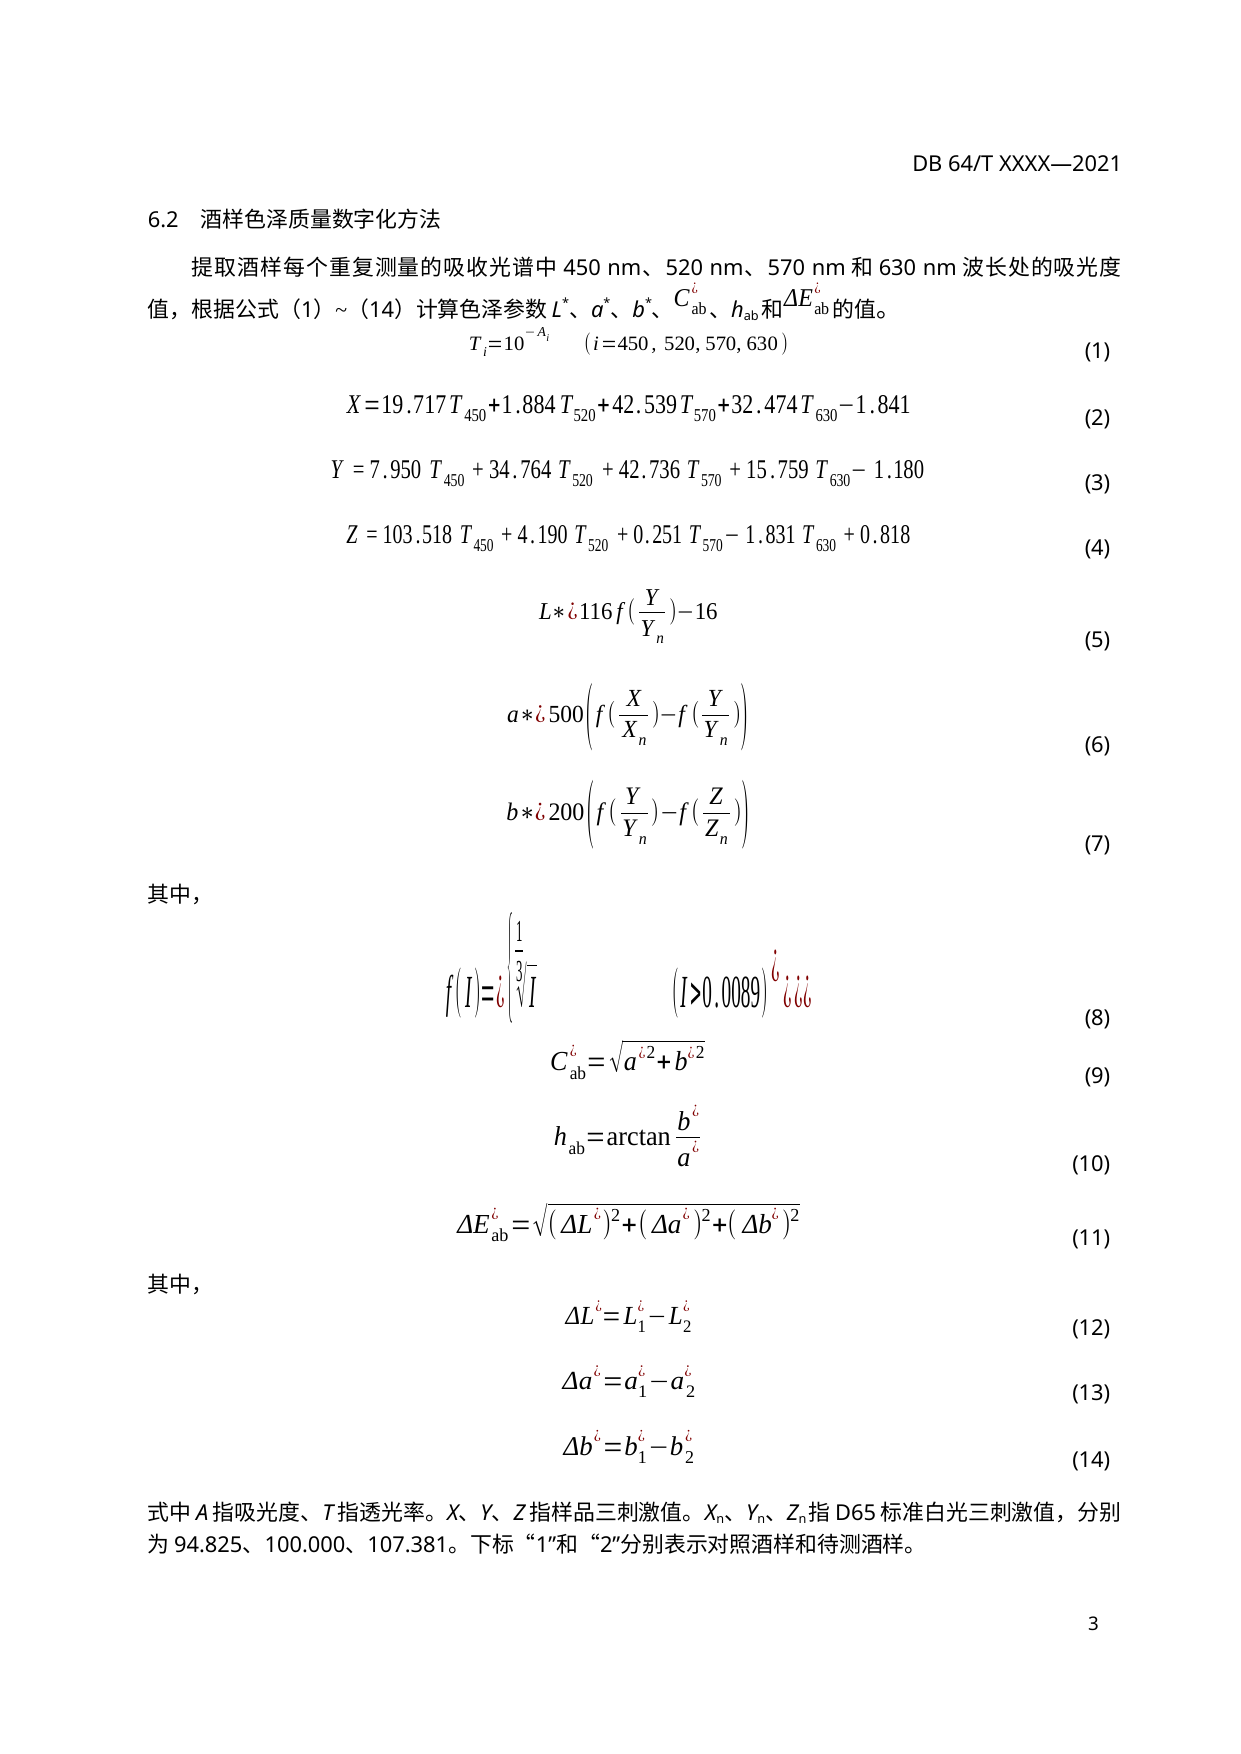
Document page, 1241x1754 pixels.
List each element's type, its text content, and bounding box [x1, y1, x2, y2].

text (14) [148, 1429, 1122, 1494]
text (7) [148, 779, 1122, 877]
text (4) [148, 519, 1122, 584]
text (10) [148, 1104, 1122, 1202]
text (13) [148, 1364, 1122, 1429]
text (5) [148, 584, 1122, 682]
text (11) [148, 1202, 1122, 1267]
text (1) [148, 324, 1122, 389]
text (12) [148, 1299, 1122, 1364]
text (2) [148, 389, 1122, 454]
text 其中， [148, 877, 1122, 909]
text 提取酒样每个重复测量的吸收光谱中450 nm、520 nm、570 nm和630 nm波长处的吸光度值，根据公式（1）~（14）计算色泽参数L*、a*、b*、、hab和的值。 [148, 250, 1122, 324]
text 其中， [148, 1267, 1122, 1299]
text (8) [148, 909, 1122, 1039]
text (9) [148, 1039, 1122, 1104]
text (3) [148, 454, 1122, 519]
text (6) [148, 682, 1122, 779]
text 式中A指吸光度、T指透光率。X、Y、Z指样品三刺激值。Xn、Yn、Zn指D65标准白光三刺激值，分别为94.825、100.000、107.381。下标“1”和“2”分别表示对照酒样和待测酒样。 [148, 1494, 1122, 1559]
text 酒样色泽质量数字化方法 [148, 201, 1122, 234]
